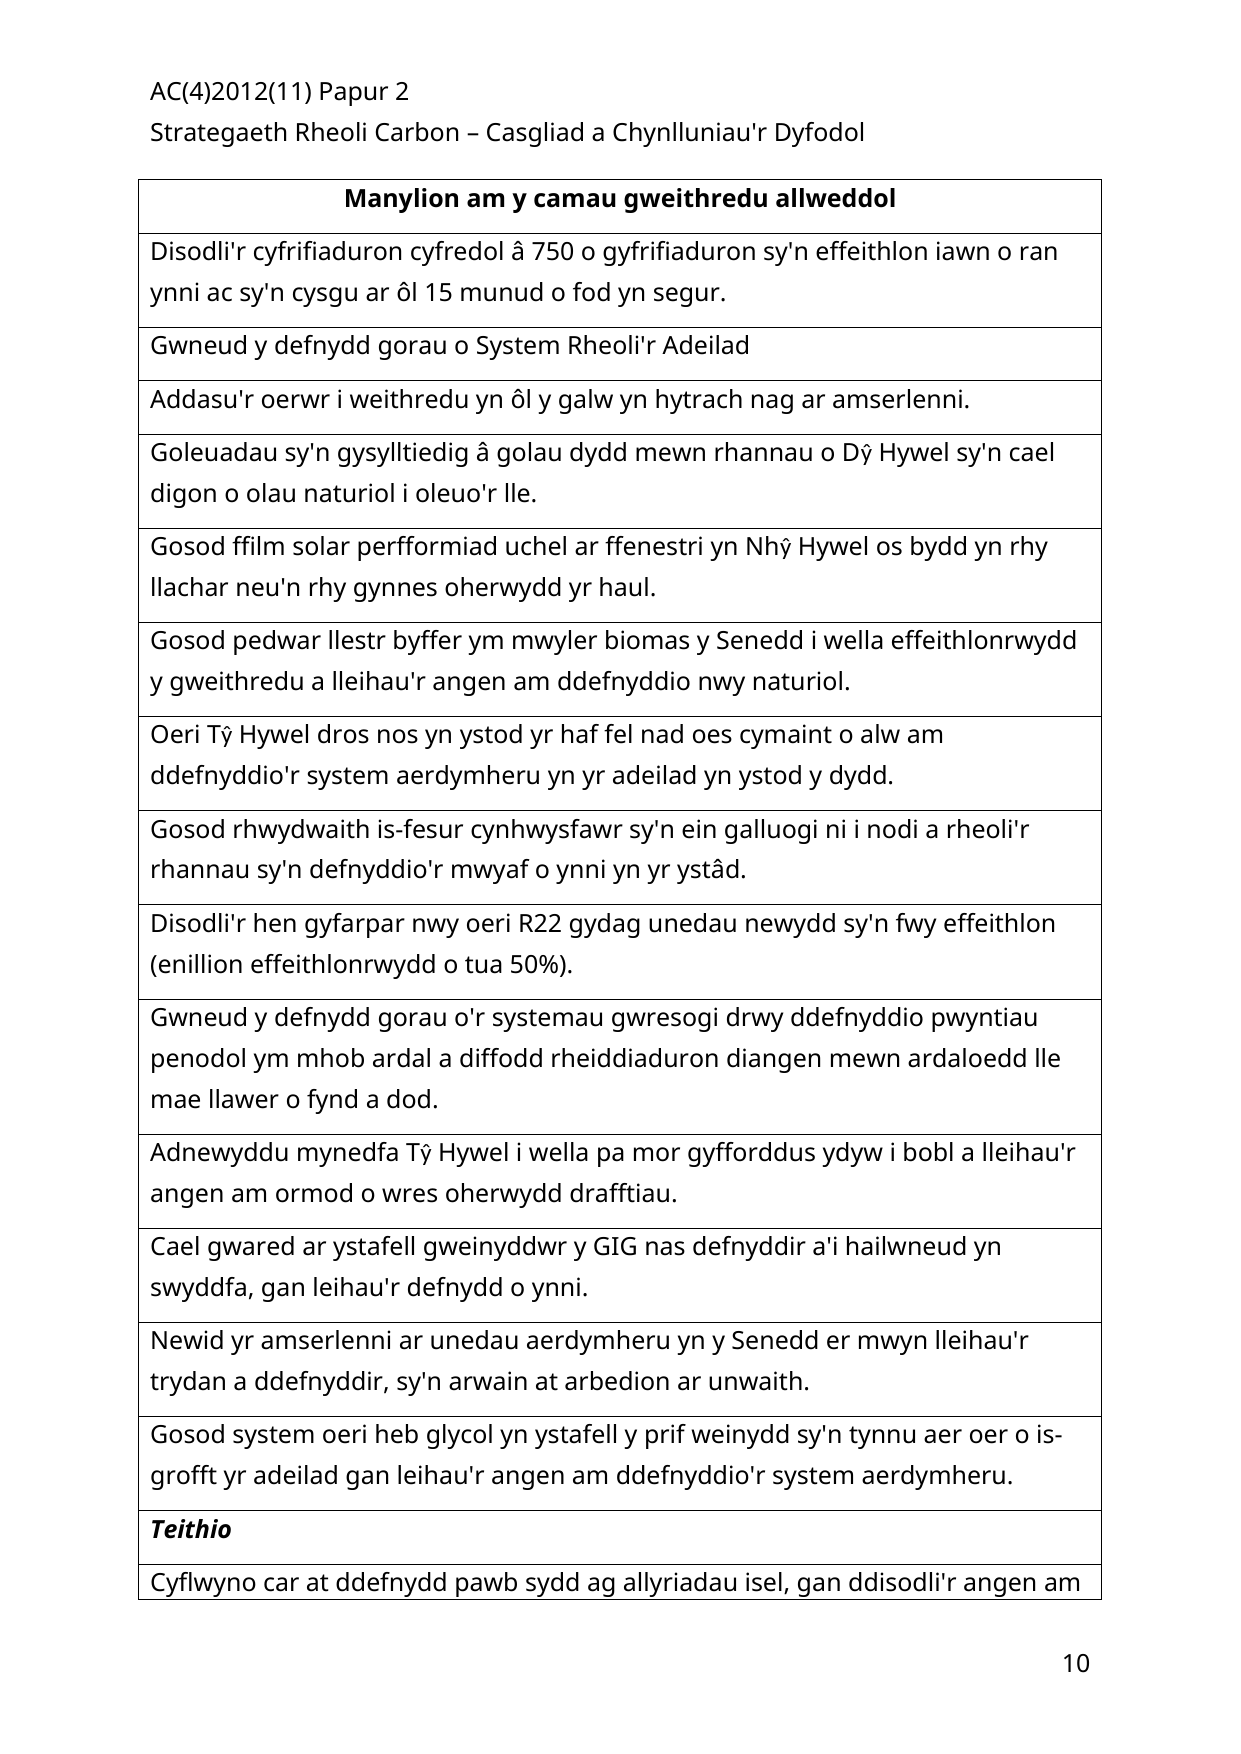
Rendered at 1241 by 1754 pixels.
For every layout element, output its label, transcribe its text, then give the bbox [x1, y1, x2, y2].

table_cell Gosod system oeri heb glycol yn ystafell y prif weinydd sy'n tynnu aer oer o is-grofft yr adeilad gan leihau'r angen am ddefnyddio'r system aerdymheru. [139, 1417, 1101, 1510]
table_cell Cael gwared ar ystafell gweinyddwr y GIG nas defnyddir a'i hailwneud yn swyddfa, gan leihau'r defnydd o ynni. [139, 1229, 1101, 1322]
table_cell Disodli'r hen gyfarpar nwy oeri R22 gydag unedau newydd sy'n fwy effeithlon (enillion effeithlonrwydd o tua 50%). [139, 905, 1101, 998]
table_cell Newid yr amserlenni ar unedau aerdymheru yn y Senedd er mwyn lleihau'r trydan a ddefnyddir, sy'n arwain at arbedion ar unwaith. [139, 1323, 1101, 1416]
table_cell Gosod pedwar llestr byffer ym mwyler biomas y Senedd i wella effeithlonrwydd y gweithredu a lleihau'r angen am ddefnyddio nwy naturiol. [139, 623, 1101, 716]
table_cell Gosod rhwydwaith is-fesur cynhwysfawr sy'n ein galluogi ni i nodi a rheoli'r rhannau sy'n defnyddio'r mwyaf o ynni yn yr ystâd. [139, 811, 1101, 904]
table_header Manylion am y camau gweithredu allweddol [139, 180, 1101, 233]
table_cell Teithio [139, 1511, 1101, 1563]
table_cell Goleuadau sy'n gysylltiedig â golau dydd mewn rhannau o Dŷ Hywel sy'n cael digon o olau naturiol i oleuo'r lle. [139, 435, 1101, 528]
table_cell Gwneud y defnydd gorau o'r systemau gwresogi drwy ddefnyddio pwyntiau penodol ym mhob ardal a diffodd rheiddiaduron diangen mewn ardaloedd lle mae llawer o fynd a dod. [139, 1000, 1101, 1133]
table_cell Gwneud y defnydd gorau o System Rheoli'r Adeilad [139, 328, 1101, 380]
table_cell Addasu'r oerwr i weithredu yn ôl y galw yn hytrach nag ar amserlenni. [139, 381, 1101, 433]
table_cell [139, 1565, 1101, 1599]
table_cell Disodli'r cyfrifiaduron cyfredol â 750 o gyfrifiaduron sy'n effeithlon iawn o ran ynni ac sy'n cysgu ar ôl 15 munud o fod yn segur. [139, 234, 1101, 327]
table_cell Adnewyddu mynedfa Tŷ Hywel i wella pa mor gyfforddus ydyw i bobl a lleihau'r angen am ormod o wres oherwydd drafftiau. [139, 1135, 1101, 1228]
table_cell Gosod ffilm solar perfformiad uchel ar ffenestri yn Nhŷ Hywel os bydd yn rhy llachar neu'n rhy gynnes oherwydd yr haul. [139, 529, 1101, 622]
table_cell Oeri Tŷ Hywel dros nos yn ystod yr haf fel nad oes cymaint o alw am ddefnyddio'r system aerdymheru yn yr adeilad yn ystod y dydd. [139, 717, 1101, 810]
